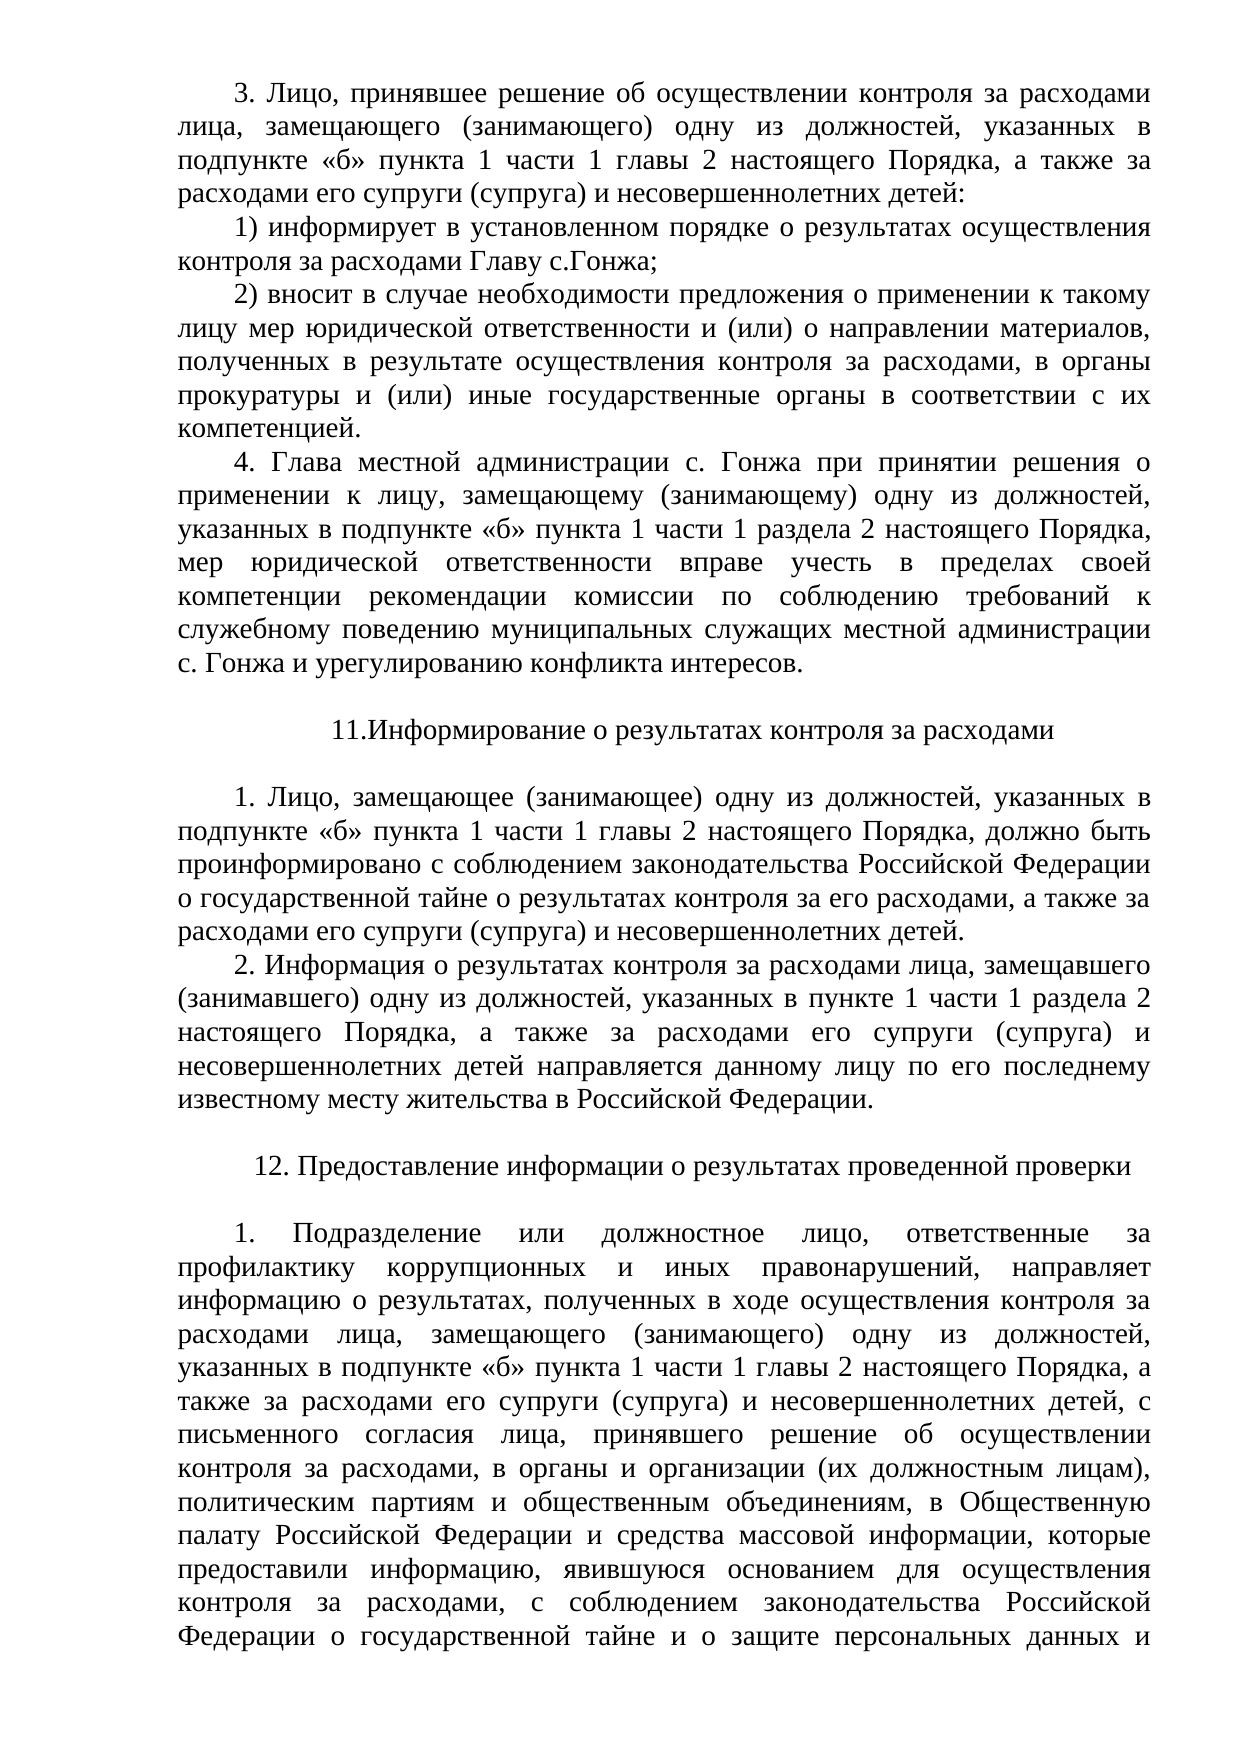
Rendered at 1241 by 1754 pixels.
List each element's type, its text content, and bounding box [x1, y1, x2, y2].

text 1) информирует в установленном порядке о результатах осуществления контроля за расходами Главу с.Гонжа; [177, 209, 1152, 276]
text 4. Глава местной администрации с. Гонжа при принятии решения о применении к лицу, замещающему (занимающему) одну из должностей, указанных в подпункте «б» пункта 1 части 1 раздела 2 настоящего Порядка, мер юридической ответственности вправе учесть в пределах своей компетенции рекомендации комиссии по соблюдению требований к служебному поведению муниципальных служащих местной администрации с. Гонжа и урегулированию конфликта интересов. [177, 444, 1152, 679]
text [177, 1215, 1152, 1651]
text 3. Лицо, принявшее решение об осуществлении контроля за расходами лица, замещающего (занимающего) одну из должностей, указанных в подпункте «б» пункта 1 части 1 главы 2 настоящего Порядка, а также за расходами его супруги (супруга) и несовершеннолетних детей: [177, 75, 1152, 209]
text 12. Предоставление информации о результатах проведенной проверки [177, 1148, 1152, 1182]
text 1. Лицо, замещающее (занимающее) одну из должностей, указанных в подпункте «б» пункта 1 части 1 главы 2 настоящего Порядка, должно быть проинформировано с соблюдением законодательства Российской Федерации о государственной тайне о результатах контроля за его расходами, а также за расходами его супруги (супруга) и несовершеннолетних детей. [177, 779, 1152, 947]
text 2) вносит в случае необходимости предложения о применении к такому лицу мер юридической ответственности и (или) о направлении материалов, полученных в результате осуществления контроля за расходами, в органы прокуратуры и (или) иные государственные органы в соответствии с их компетенцией. [177, 276, 1152, 444]
text 11.Информирование о результатах контроля за расходами [177, 712, 1152, 746]
text 2. Информация о результатах контроля за расходами лица, замещавшего (занимавшего) одну из должностей, указанных в пункте 1 части 1 раздела 2 настоящего Порядка, а также за расходами его супруги (супруга) и несовершеннолетних детей направляется данному лицу по его последнему известному месту жительства в Российской Федерации. [177, 947, 1152, 1115]
